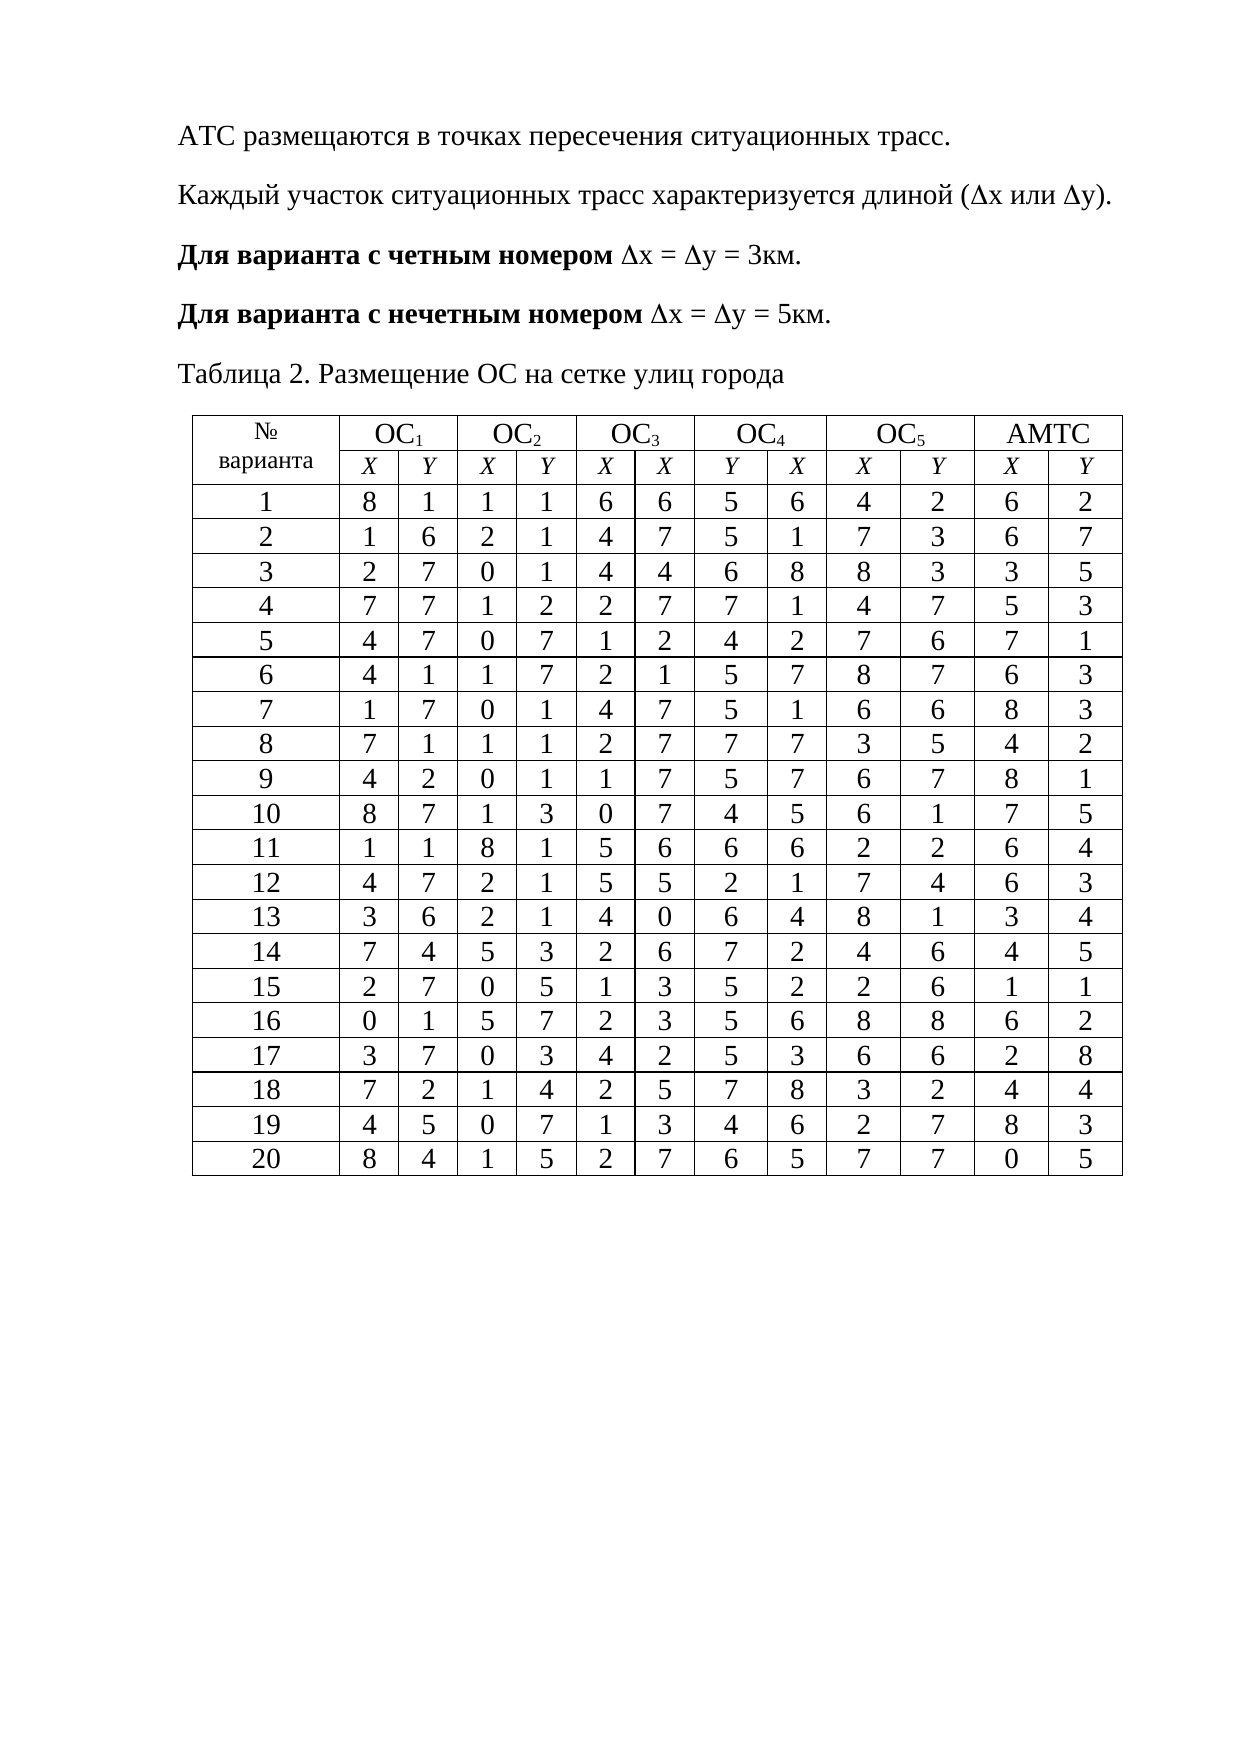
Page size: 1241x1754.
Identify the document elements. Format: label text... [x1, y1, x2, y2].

table_cell 5 [695, 1003, 767, 1037]
table_cell 0 [636, 900, 694, 933]
table_cell 7 [636, 588, 694, 622]
table_cell 4 [975, 727, 1048, 760]
table_cell 2 [340, 554, 398, 587]
table_cell 5 [768, 1142, 826, 1175]
table_cell 6 [901, 1038, 974, 1071]
table_cell 4 [577, 554, 634, 587]
table_cell 6 [975, 830, 1048, 864]
table_cell 2 [827, 1107, 900, 1141]
table_cell 2 [1049, 1003, 1122, 1037]
table_cell 6 [975, 485, 1048, 518]
table_cell 1 [517, 865, 576, 898]
table_cell 7 [1049, 519, 1122, 553]
table_cell X [827, 451, 900, 483]
table_header ОС1 [340, 416, 457, 450]
table_cell 3 [1049, 588, 1122, 622]
table_cell 1 [399, 1003, 457, 1037]
table_cell 1 [458, 727, 516, 760]
table_cell X [458, 451, 516, 483]
table_cell 5 [768, 796, 826, 829]
table_cell 7 [827, 1142, 900, 1175]
table_cell 7 [399, 865, 457, 898]
table_cell 4 [901, 865, 974, 898]
table_cell 5 [695, 519, 767, 553]
table_header ОС5 [827, 416, 974, 450]
table_cell 2 [577, 727, 634, 760]
table_cell 3 [901, 519, 974, 553]
table_cell 1 [577, 1107, 634, 1141]
table_cell 8 [768, 1073, 826, 1106]
table_cell 1 [517, 554, 576, 587]
table_cell 1 [517, 830, 576, 864]
table_cell 2 [577, 934, 634, 968]
table_cell 15 [193, 969, 339, 1002]
text АТС размещаются в точках пересечения ситуационных трасс. [177, 118, 1152, 152]
text Таблица 2. Размещение ОС на сетке улиц города [177, 356, 1152, 389]
table_cell 2 [768, 934, 826, 968]
table_cell 1 [340, 519, 398, 553]
table_cell 4 [827, 485, 900, 518]
table_cell 5 [636, 865, 694, 898]
table_cell 7 [636, 796, 694, 829]
table_cell 6 [827, 761, 900, 795]
table_cell 2 [768, 969, 826, 1002]
table_cell 8 [340, 1142, 398, 1175]
table_cell 4 [193, 588, 339, 622]
table_cell 1 [458, 658, 516, 691]
table_cell X [577, 451, 634, 483]
table_cell 6 [827, 1038, 900, 1071]
table_cell 7 [399, 554, 457, 587]
table_cell 4 [1049, 1073, 1122, 1106]
table_cell 3 [636, 969, 694, 1002]
table_cell 1 [517, 761, 576, 795]
table_cell 2 [901, 830, 974, 864]
table_cell 6 [827, 796, 900, 829]
table_header № варианта [193, 416, 339, 483]
table_cell 7 [399, 1038, 457, 1071]
table_cell 1 [399, 830, 457, 864]
table_cell 2 [636, 623, 694, 656]
table_cell 6 [901, 934, 974, 968]
table_cell 0 [458, 1107, 516, 1141]
table_cell 2 [901, 485, 974, 518]
table_header ОС3 [577, 416, 694, 450]
table_cell 1 [1049, 969, 1122, 1002]
table_cell 7 [517, 1107, 576, 1141]
table_cell 3 [975, 554, 1048, 587]
table_cell Y [517, 451, 576, 483]
table_cell 7 [399, 623, 457, 656]
table_cell 5 [695, 969, 767, 1002]
table_cell 1 [193, 485, 339, 518]
table_cell 1 [399, 727, 457, 760]
table_cell 2 [458, 900, 516, 933]
table_cell 18 [193, 1073, 339, 1106]
table_cell 5 [577, 830, 634, 864]
table_cell Y [901, 451, 974, 483]
table_cell 8 [193, 727, 339, 760]
table_cell 7 [901, 1142, 974, 1175]
table_cell 8 [1049, 1038, 1122, 1071]
table_cell 8 [827, 1003, 900, 1037]
table_cell 4 [577, 1038, 634, 1071]
table_cell 7 [975, 623, 1048, 656]
table_cell 1 [458, 485, 516, 518]
table_cell 7 [768, 658, 826, 691]
table_cell 5 [975, 588, 1048, 622]
table_cell 7 [399, 588, 457, 622]
table_cell 7 [340, 727, 398, 760]
table_cell 5 [695, 761, 767, 795]
table_cell 19 [193, 1107, 339, 1141]
table_cell 1 [768, 519, 826, 553]
table_cell 6 [975, 519, 1048, 553]
table_cell 1 [340, 830, 398, 864]
table_cell 20 [193, 1142, 339, 1175]
text Для варианта с четным номером х = y = 3км. [177, 237, 1152, 271]
table_cell 2 [193, 519, 339, 553]
table_cell 3 [768, 1038, 826, 1071]
table_cell 6 [695, 900, 767, 933]
table_cell 7 [399, 692, 457, 726]
table_cell 7 [695, 1073, 767, 1106]
table_cell 4 [975, 1073, 1048, 1106]
table_cell 5 [901, 727, 974, 760]
table_cell 5 [636, 1073, 694, 1106]
table_cell 2 [458, 865, 516, 898]
table_cell 7 [901, 761, 974, 795]
text Для варианта с нечетным номером х = y = 5км. [177, 296, 1152, 330]
table_cell 6 [975, 865, 1048, 898]
table_cell 6 [695, 830, 767, 864]
table_cell 5 [695, 692, 767, 726]
table_cell 0 [458, 623, 516, 656]
table_cell 0 [975, 1142, 1048, 1175]
table_cell 6 [768, 485, 826, 518]
table_cell 4 [517, 1073, 576, 1106]
table_cell 0 [577, 796, 634, 829]
table_cell 3 [340, 1038, 398, 1071]
table_cell 3 [901, 554, 974, 587]
table_header АМТС [975, 416, 1122, 450]
table_cell 5 [399, 1107, 457, 1141]
table_cell 1 [517, 519, 576, 553]
table_cell 3 [975, 900, 1048, 933]
table_cell 4 [695, 796, 767, 829]
table_cell 7 [636, 1142, 694, 1175]
table_cell 4 [340, 658, 398, 691]
table_cell 1 [577, 969, 634, 1002]
table_cell 9 [193, 761, 339, 795]
table_cell 6 [399, 519, 457, 553]
table_cell 2 [458, 519, 516, 553]
table_header ОС2 [458, 416, 576, 450]
table_cell 2 [399, 1073, 457, 1106]
table_cell 5 [1049, 1142, 1122, 1175]
table_cell 7 [827, 519, 900, 553]
table_cell 2 [901, 1073, 974, 1106]
table_cell X [768, 451, 826, 483]
table_cell 5 [695, 658, 767, 691]
table_cell 5 [577, 865, 634, 898]
table_cell 5 [695, 485, 767, 518]
table_cell 8 [340, 796, 398, 829]
table_cell 1 [901, 796, 974, 829]
table_cell 2 [975, 1038, 1048, 1071]
table_cell 1 [636, 658, 694, 691]
table_cell 3 [1049, 658, 1122, 691]
table_cell 2 [340, 969, 398, 1002]
table_cell 6 [695, 554, 767, 587]
table_cell 6 [901, 623, 974, 656]
table_cell 4 [695, 1107, 767, 1141]
table_cell 4 [1049, 900, 1122, 933]
table_cell 4 [768, 900, 826, 933]
table_cell 4 [399, 934, 457, 968]
table_cell 5 [458, 1003, 516, 1037]
table_cell 2 [827, 830, 900, 864]
table_cell 6 [577, 485, 634, 518]
table_cell 7 [399, 796, 457, 829]
table_cell 1 [768, 692, 826, 726]
table_cell 4 [340, 623, 398, 656]
table_cell 1 [458, 796, 516, 829]
table_cell 2 [577, 658, 634, 691]
table_cell 4 [1049, 830, 1122, 864]
table_cell 7 [399, 969, 457, 1002]
table_cell 7 [768, 761, 826, 795]
table_cell 4 [399, 1142, 457, 1175]
table_cell 3 [636, 1003, 694, 1037]
table_cell 1 [517, 727, 576, 760]
table_cell 2 [1049, 727, 1122, 760]
table_cell 1 [577, 761, 634, 795]
table_cell 3 [1049, 692, 1122, 726]
table_cell 6 [636, 934, 694, 968]
table_cell 7 [695, 588, 767, 622]
table_cell 2 [577, 588, 634, 622]
table_cell 1 [768, 588, 826, 622]
table_cell 1 [399, 485, 457, 518]
table_cell 16 [193, 1003, 339, 1037]
table_cell 6 [827, 692, 900, 726]
table_cell 5 [517, 1142, 576, 1175]
table_cell 6 [193, 658, 339, 691]
table_cell 8 [340, 485, 398, 518]
table_cell 2 [517, 588, 576, 622]
table_cell 1 [975, 969, 1048, 1002]
table_cell 7 [901, 658, 974, 691]
table_cell 5 [458, 934, 516, 968]
table_cell 3 [517, 1038, 576, 1071]
table_cell 7 [975, 796, 1048, 829]
table_cell 3 [340, 900, 398, 933]
table_cell 8 [901, 1003, 974, 1037]
table_cell 4 [340, 1107, 398, 1141]
table_cell 4 [577, 900, 634, 933]
table_cell 6 [636, 830, 694, 864]
table_cell 11 [193, 830, 339, 864]
table_cell 13 [193, 900, 339, 933]
table_cell 1 [458, 1073, 516, 1106]
table_cell 8 [827, 900, 900, 933]
table_cell 5 [517, 969, 576, 1002]
table_cell 7 [636, 692, 694, 726]
table_cell 8 [975, 1107, 1048, 1141]
table_cell 2 [695, 865, 767, 898]
table_cell 4 [695, 623, 767, 656]
table_cell X [975, 451, 1048, 483]
table_cell 4 [827, 588, 900, 622]
table_cell 2 [636, 1038, 694, 1071]
table_cell 7 [340, 588, 398, 622]
table_cell 3 [517, 934, 576, 968]
table_cell 7 [517, 1003, 576, 1037]
table_cell 4 [577, 519, 634, 553]
table_cell 5 [193, 623, 339, 656]
table_cell 4 [340, 865, 398, 898]
table_cell 2 [399, 761, 457, 795]
table_cell 2 [577, 1142, 634, 1175]
table_cell 3 [1049, 865, 1122, 898]
table_cell 8 [827, 554, 900, 587]
table_cell 0 [458, 1038, 516, 1071]
table_cell 0 [458, 761, 516, 795]
table_cell 2 [577, 1073, 634, 1106]
table_cell 3 [827, 727, 900, 760]
table_cell 6 [768, 830, 826, 864]
table_cell 8 [458, 830, 516, 864]
table_cell 5 [695, 1038, 767, 1071]
table_cell 7 [636, 727, 694, 760]
table_cell 1 [458, 588, 516, 622]
table_cell 7 [193, 692, 339, 726]
table_cell 1 [458, 1142, 516, 1175]
table_cell 7 [901, 1107, 974, 1141]
table_cell 1 [1049, 761, 1122, 795]
table_cell 7 [340, 1073, 398, 1106]
table_cell X [340, 451, 398, 483]
table_cell 7 [827, 623, 900, 656]
table_cell Y [695, 451, 767, 483]
table_cell 2 [827, 969, 900, 1002]
table_header ОС4 [695, 416, 826, 450]
table_cell 17 [193, 1038, 339, 1071]
table_cell 0 [340, 1003, 398, 1037]
table_cell 10 [193, 796, 339, 829]
table_cell X [636, 451, 694, 483]
table_cell 0 [458, 692, 516, 726]
table_cell 7 [517, 658, 576, 691]
table_cell 7 [340, 934, 398, 968]
table_cell 7 [636, 519, 694, 553]
table_cell 8 [827, 658, 900, 691]
table_cell 1 [768, 865, 826, 898]
table_cell 7 [901, 588, 974, 622]
table_cell 4 [577, 692, 634, 726]
table_cell 7 [768, 727, 826, 760]
table_cell 14 [193, 934, 339, 968]
table_cell 2 [768, 623, 826, 656]
table_cell 3 [827, 1073, 900, 1106]
table_cell 1 [517, 485, 576, 518]
table_cell 2 [1049, 485, 1122, 518]
table_cell 5 [1049, 934, 1122, 968]
table_cell 0 [458, 554, 516, 587]
table_cell 1 [340, 692, 398, 726]
table_cell 1 [399, 658, 457, 691]
table_cell 7 [695, 934, 767, 968]
table_cell 8 [768, 554, 826, 587]
table_cell 6 [768, 1107, 826, 1141]
table_cell 7 [517, 623, 576, 656]
table_cell 3 [193, 554, 339, 587]
table_cell 6 [636, 485, 694, 518]
table_cell 3 [1049, 1107, 1122, 1141]
table_cell 6 [695, 1142, 767, 1175]
text Каждый участок ситуационных трасс характеризуется длиной (х или y). [177, 177, 1152, 211]
table_cell 6 [901, 692, 974, 726]
table_cell 8 [975, 692, 1048, 726]
table_cell 4 [340, 761, 398, 795]
table_cell 6 [975, 1003, 1048, 1037]
table_cell 3 [636, 1107, 694, 1141]
table_cell 0 [458, 969, 516, 1002]
table_cell 4 [636, 554, 694, 587]
table_cell 6 [768, 1003, 826, 1037]
table_cell 12 [193, 865, 339, 898]
table_cell 6 [975, 658, 1048, 691]
table_cell 6 [901, 969, 974, 1002]
table_cell 7 [827, 865, 900, 898]
table_cell Y [399, 451, 457, 483]
table_cell 1 [901, 900, 974, 933]
table_cell 1 [1049, 623, 1122, 656]
table_cell 7 [636, 761, 694, 795]
table_cell 2 [577, 1003, 634, 1037]
table_cell 1 [517, 900, 576, 933]
table_cell 1 [517, 692, 576, 726]
table_cell 4 [975, 934, 1048, 968]
table_cell Y [1049, 451, 1122, 483]
table_cell 5 [1049, 796, 1122, 829]
table_cell 6 [399, 900, 457, 933]
table_cell 7 [695, 727, 767, 760]
table_cell 4 [827, 934, 900, 968]
table_cell 3 [517, 796, 576, 829]
table_cell 8 [975, 761, 1048, 795]
table_cell 1 [577, 623, 634, 656]
table_cell 5 [1049, 554, 1122, 587]
